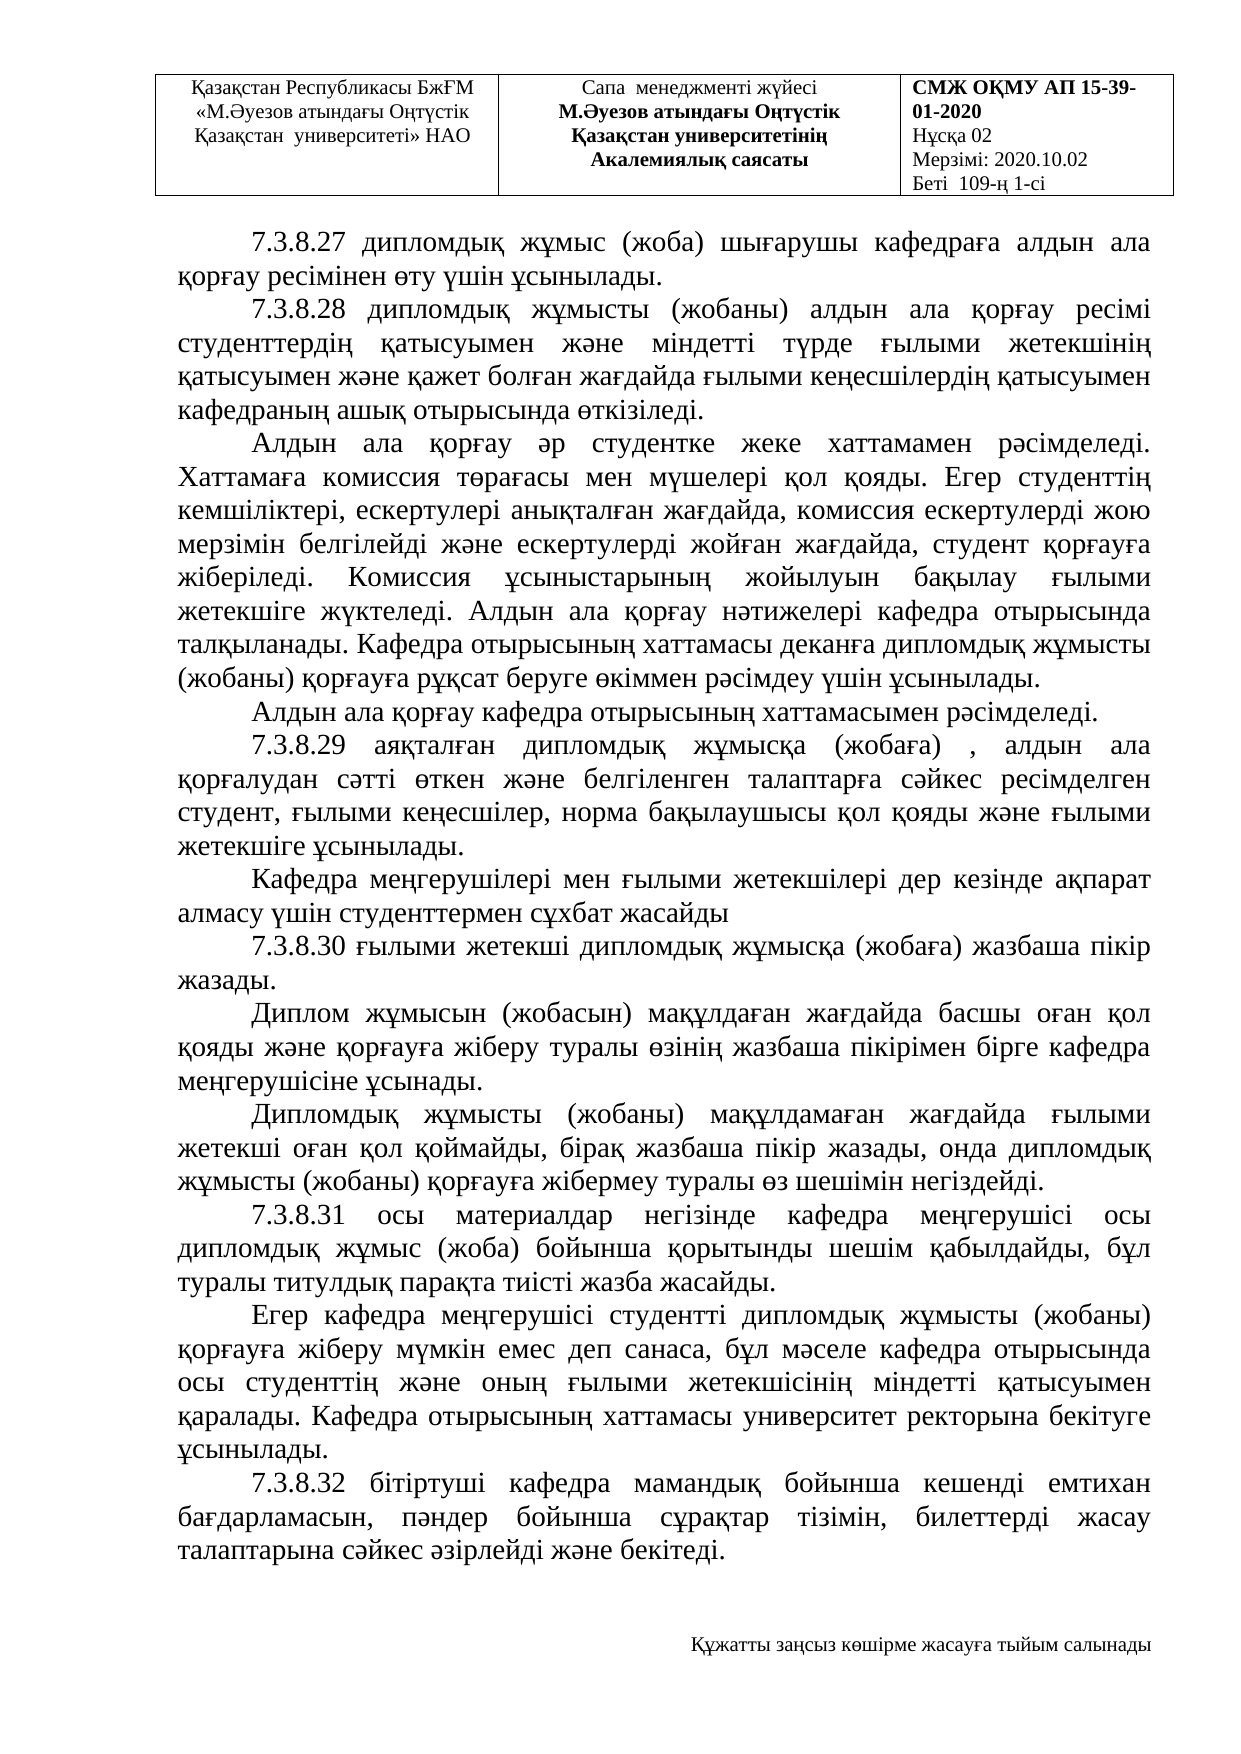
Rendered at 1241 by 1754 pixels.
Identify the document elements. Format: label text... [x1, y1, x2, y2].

text Алдын ала қорғау әр студентке жеке хаттамамен рәсімделеді. Хаттамаға комиссия төрағасы мен мүшелері қол қояды. Егер студенттің кемшіліктері, ескертулері анықталған жағдайда, комиссия ескертулерді жою мерзімін белгілейді және ескертулерді жойған жағдайда, студент қорғауға жіберіледі. Комиссия ұсыныстарының жойылуын бақылау ғылыми жетекшіге жүктеледі. Алдын ала қорғау нәтижелері кафедра отырысында талқыланады. Кафедра отырысының хаттамасы деканға дипломдық жұмысты (жобаны) қорғауға рұқсат беруге өкіммен рәсімдеу үшін ұсынылады. [177, 425, 1152, 694]
text Дипломдық жұмысты (жобаны) мақұлдамаған жағдайда ғылыми жетекші оған қол қоймайды, бірақ жазбаша пікір жазады, онда дипломдық жұмысты (жобаны) қорғауға жібермеу туралы өз шешімін негіздейді. [177, 1096, 1152, 1197]
text 7.3.8.29 аяқталған дипломдық жұмысқа (жобаға) , алдын ала қорғалудан сәтті өткен және белгіленген талаптарға сәйкес ресімделген студент, ғылыми кеңесшілер, норма бақылаушысы қол қояды және ғылыми жетекшіге ұсынылады. [177, 727, 1152, 861]
text 7.3.8.28 дипломдық жұмысты (жобаны) алдын ала қорғау ресімі студенттердің қатысуымен және міндетті түрде ғылыми жетекшінің қатысуымен және қажет болған жағдайда ғылыми кеңесшілердің қатысуымен кафедраның ашық отырысында өткізіледі. [177, 291, 1152, 425]
text 7.3.8.32 бітіртуші кафедра мамандық бойынша кешенді емтихан бағдарламасын, пәндер бойынша сұрақтар тізімін, билеттерді жасау талаптарына сәйкес әзірлейді және бекітеді. [177, 1465, 1152, 1566]
text Егер кафедра меңгерушісі студентті дипломдық жұмысты (жобаны) қорғауға жіберу мүмкін емес деп санаса, бұл мәселе кафедра отырысында осы студенттің және оның ғылыми жетекшісінің міндетті қатысуымен қаралады. Кафедра отырысының хаттамасы университет ректорына бекітуге ұсынылады. [177, 1297, 1152, 1465]
text 7.3.8.31 осы материалдар негізінде кафедра меңгерушісі осы дипломдық жұмыс (жоба) бойынша қорытынды шешім қабылдайды, бұл туралы титулдық парақта тиісті жазба жасайды. [177, 1197, 1152, 1297]
text 7.3.8.27 дипломдық жұмыс (жоба) шығарушы кафедраға алдын ала қорғау ресімінен өту үшін ұсынылады. [177, 224, 1152, 291]
text Алдын ала қорғау кафедра отырысының хаттамасымен рәсімделеді. [177, 694, 1152, 727]
text 7.3.8.30 ғылыми жетекші дипломдық жұмысқа (жобаға) жазбаша пікір жазады. [177, 928, 1152, 996]
text Диплом жұмысын (жобасын) мақұлдаған жағдайда басшы оған қол қояды және қорғауға жіберу туралы өзінің жазбаша пікірімен бірге кафедра меңгерушісіне ұсынады. [177, 996, 1152, 1096]
text Кафедра меңгерушілері мен ғылыми жетекшілері дер кезінде ақпарат алмасу үшін студенттермен сұхбат жасайды [177, 861, 1152, 928]
